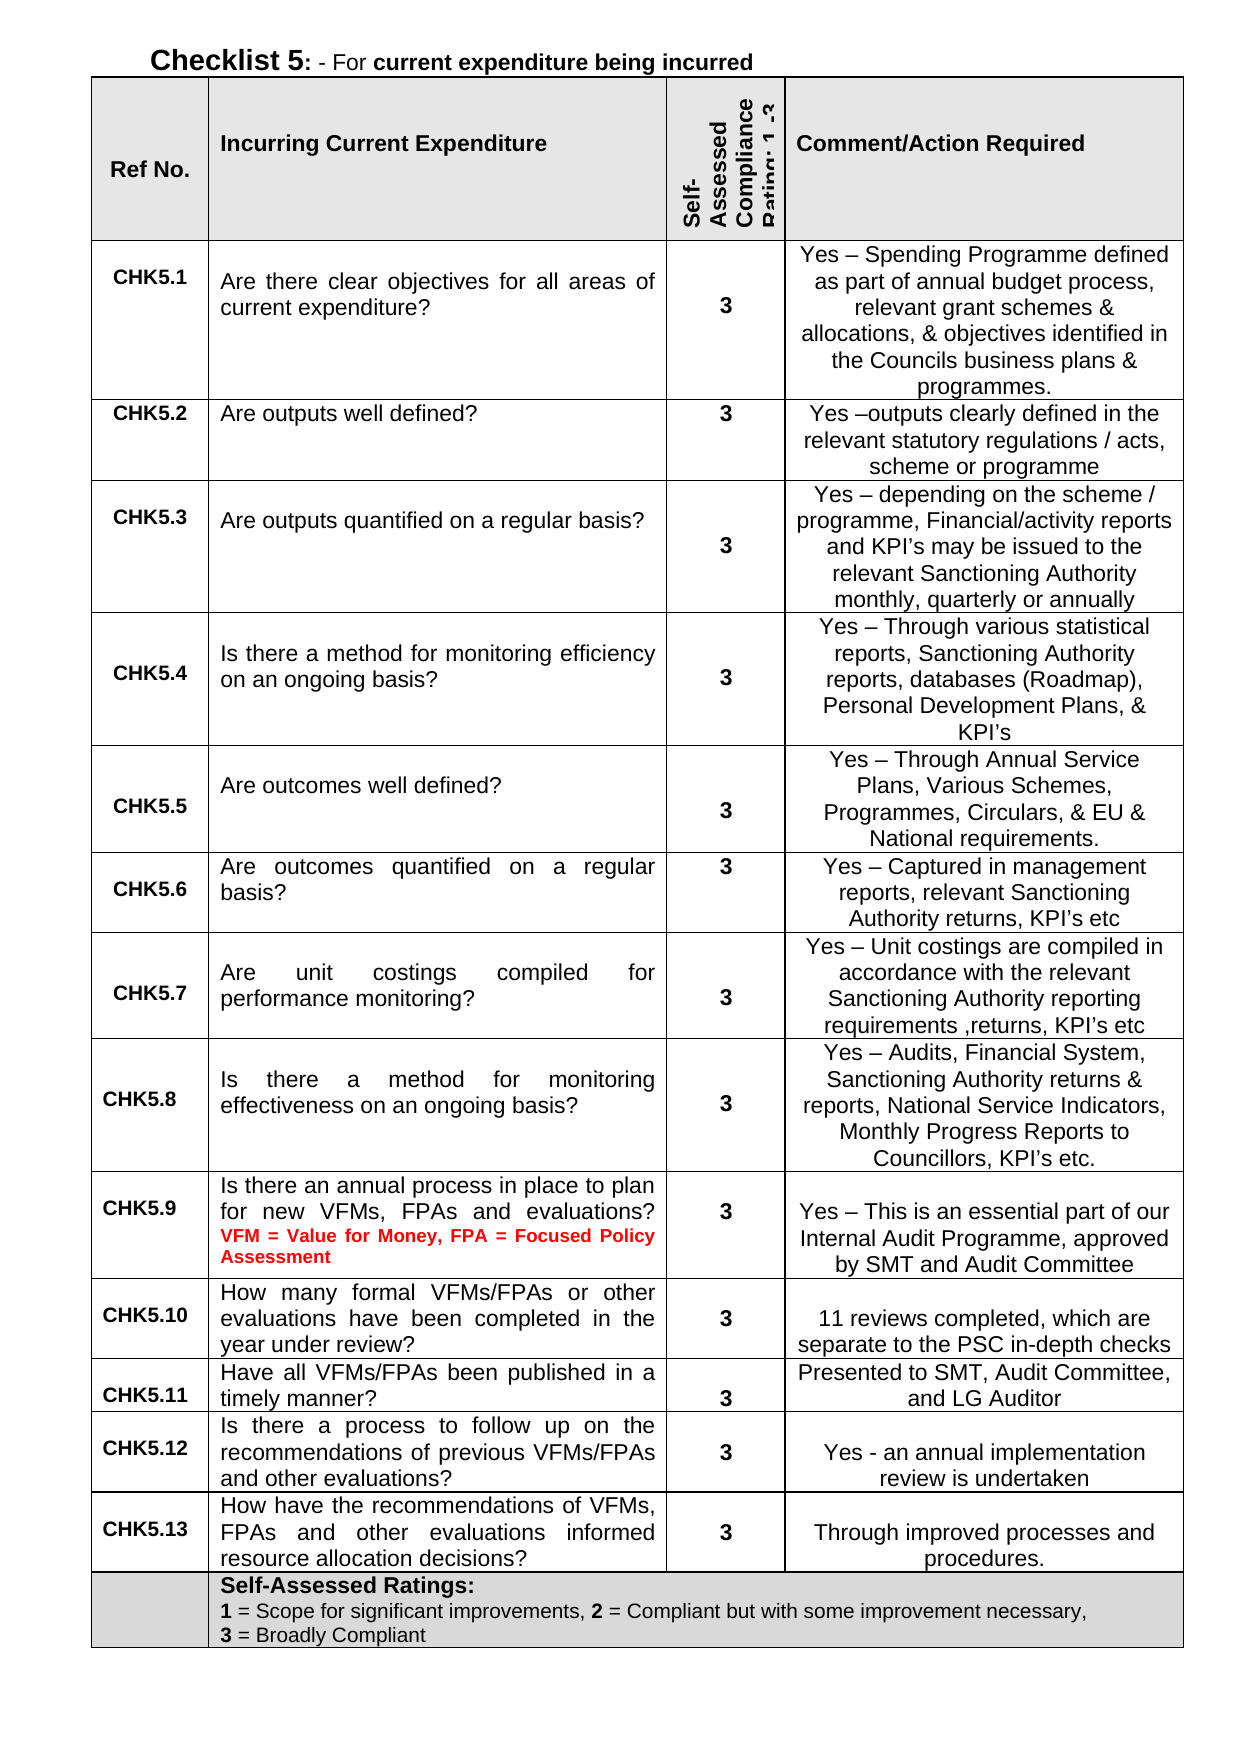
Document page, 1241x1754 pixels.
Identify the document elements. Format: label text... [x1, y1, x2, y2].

table_cell Are unit costings compiled for performance monitoring? [209, 933, 666, 1038]
table_cell 11 reviews completed, which are separate to the PSC in-depth checks [786, 1279, 1183, 1357]
table_cell Yes –outputs clearly defined in the relevant statutory regulations / acts, scheme or programme [786, 400, 1183, 479]
table_cell CHK5.2 [92, 400, 208, 479]
table_cell 3 [667, 746, 784, 852]
table_cell Presented to SMT, Audit Committee, and LG Auditor [786, 1359, 1183, 1411]
table_cell 3 [667, 481, 784, 612]
table_cell 3 [667, 1172, 784, 1277]
table_cell CHK5.3 [92, 481, 208, 612]
table_cell 3 [667, 1412, 784, 1491]
table_cell CHK5.8 [92, 1039, 208, 1171]
table_cell CHK5.4 [92, 613, 208, 745]
table_cell Is there a method for monitoring efficiency on an ongoing basis? [209, 613, 666, 745]
table_cell Yes – depending on the scheme / programme, Financial/activity reports and KPI’s may be issued to the relevant Sanctioning Authority monthly, quarterly or annually [786, 481, 1183, 612]
table_cell Are there clear objectives for all areas of current expenditure? [209, 241, 666, 399]
table_cell Yes – Through various statistical reports, Sanctioning Authority reports, databases (Roadmap), Personal Development Plans, & KPI’s [786, 613, 1183, 745]
table_cell Are outcomes quantified on a regular basis? [209, 853, 666, 932]
table_cell Yes – Captured in management reports, relevant Sanctioning Authority returns, KPI’s etc [786, 853, 1183, 932]
table_cell Are outputs quantified on a regular basis? [209, 481, 666, 612]
table_header Incurring Current Expenditure [209, 78, 666, 240]
table_cell Have all VFMs/FPAs been published in a timely manner? [209, 1359, 666, 1411]
table_cell How have the recommendations of VFMs, FPAs and other evaluations informed resource allocation decisions? [209, 1493, 666, 1571]
table_cell Yes – This is an essential part of our Internal Audit Programme, approved by SMT and Audit Committee [786, 1172, 1183, 1277]
table_cell Yes - an annual implementation review is undertaken [786, 1412, 1183, 1491]
table_cell Self-Assessed Ratings: 1 = Scope for significant improvements, 2 = Compliant but with some improvement necessary, 3 = Broadly Compliant [209, 1573, 1183, 1647]
table_cell 3 [667, 1493, 784, 1571]
table_cell CHK5.1 [92, 241, 208, 399]
table_cell 3 [667, 933, 784, 1038]
table_cell How many formal VFMs/FPAs or other evaluations have been completed in the year under review? [209, 1279, 666, 1357]
table_cell Yes – Unit costings are compiled in accordance with the relevant Sanctioning Authority reporting requirements ,returns, KPI’s etc [786, 933, 1183, 1038]
table_cell Yes – Audits, Financial System, Sanctioning Authority returns & reports, National Service Indicators, Monthly Progress Reports to Councillors, KPI’s etc. [786, 1039, 1183, 1171]
table_cell Is there an annual process in place to plan for new VFMs, FPAs and evaluations? VFM = Value for Money, FPA = Focused Policy Assessment [209, 1172, 666, 1277]
table_cell CHK5.12 [92, 1412, 208, 1491]
table_cell CHK5.13 [92, 1493, 208, 1571]
table_cell Are outputs well defined? [209, 400, 666, 479]
text Checklist 5: - For current expenditure being incurred [150, 43, 1090, 76]
table_cell Through improved processes and procedures. [786, 1493, 1183, 1571]
table_cell 3 [667, 241, 784, 399]
table_header Ref No. [92, 78, 208, 240]
table_cell Is there a process to follow up on the recommendations of previous VFMs/FPAs and other evaluations? [209, 1412, 666, 1491]
table_cell CHK5.6 [92, 853, 208, 932]
table_cell 3 [667, 1359, 784, 1411]
table_cell Is there a method for monitoring effectiveness on an ongoing basis? [209, 1039, 666, 1171]
table_header Comment/Action Required [786, 78, 1183, 240]
table_cell Yes – Spending Programme defined as part of annual budget process, relevant grant schemes & allocations, & objectives identified in the Councils business plans & programmes. [786, 241, 1183, 399]
table_cell Are outcomes well defined? [209, 746, 666, 852]
table_cell CHK5.5 [92, 746, 208, 852]
table_cell CHK5.9 [92, 1172, 208, 1277]
table_cell CHK5.10 [92, 1279, 208, 1357]
table_cell Yes – Through Annual Service Plans, Various Schemes, Programmes, Circulars, & EU & National requirements. [786, 746, 1183, 852]
table_cell 3 [667, 1279, 784, 1357]
table_cell 3 [667, 1039, 784, 1171]
table_cell 3 [667, 613, 784, 745]
table_cell 3 [667, 853, 784, 932]
table_cell CHK5.11 [92, 1359, 208, 1411]
table_header Self-Assessed Compliance Rating: 1 -3 [667, 78, 784, 240]
table_cell 3 [667, 400, 784, 479]
table_cell [92, 1573, 208, 1647]
table_cell CHK5.7 [92, 933, 208, 1038]
